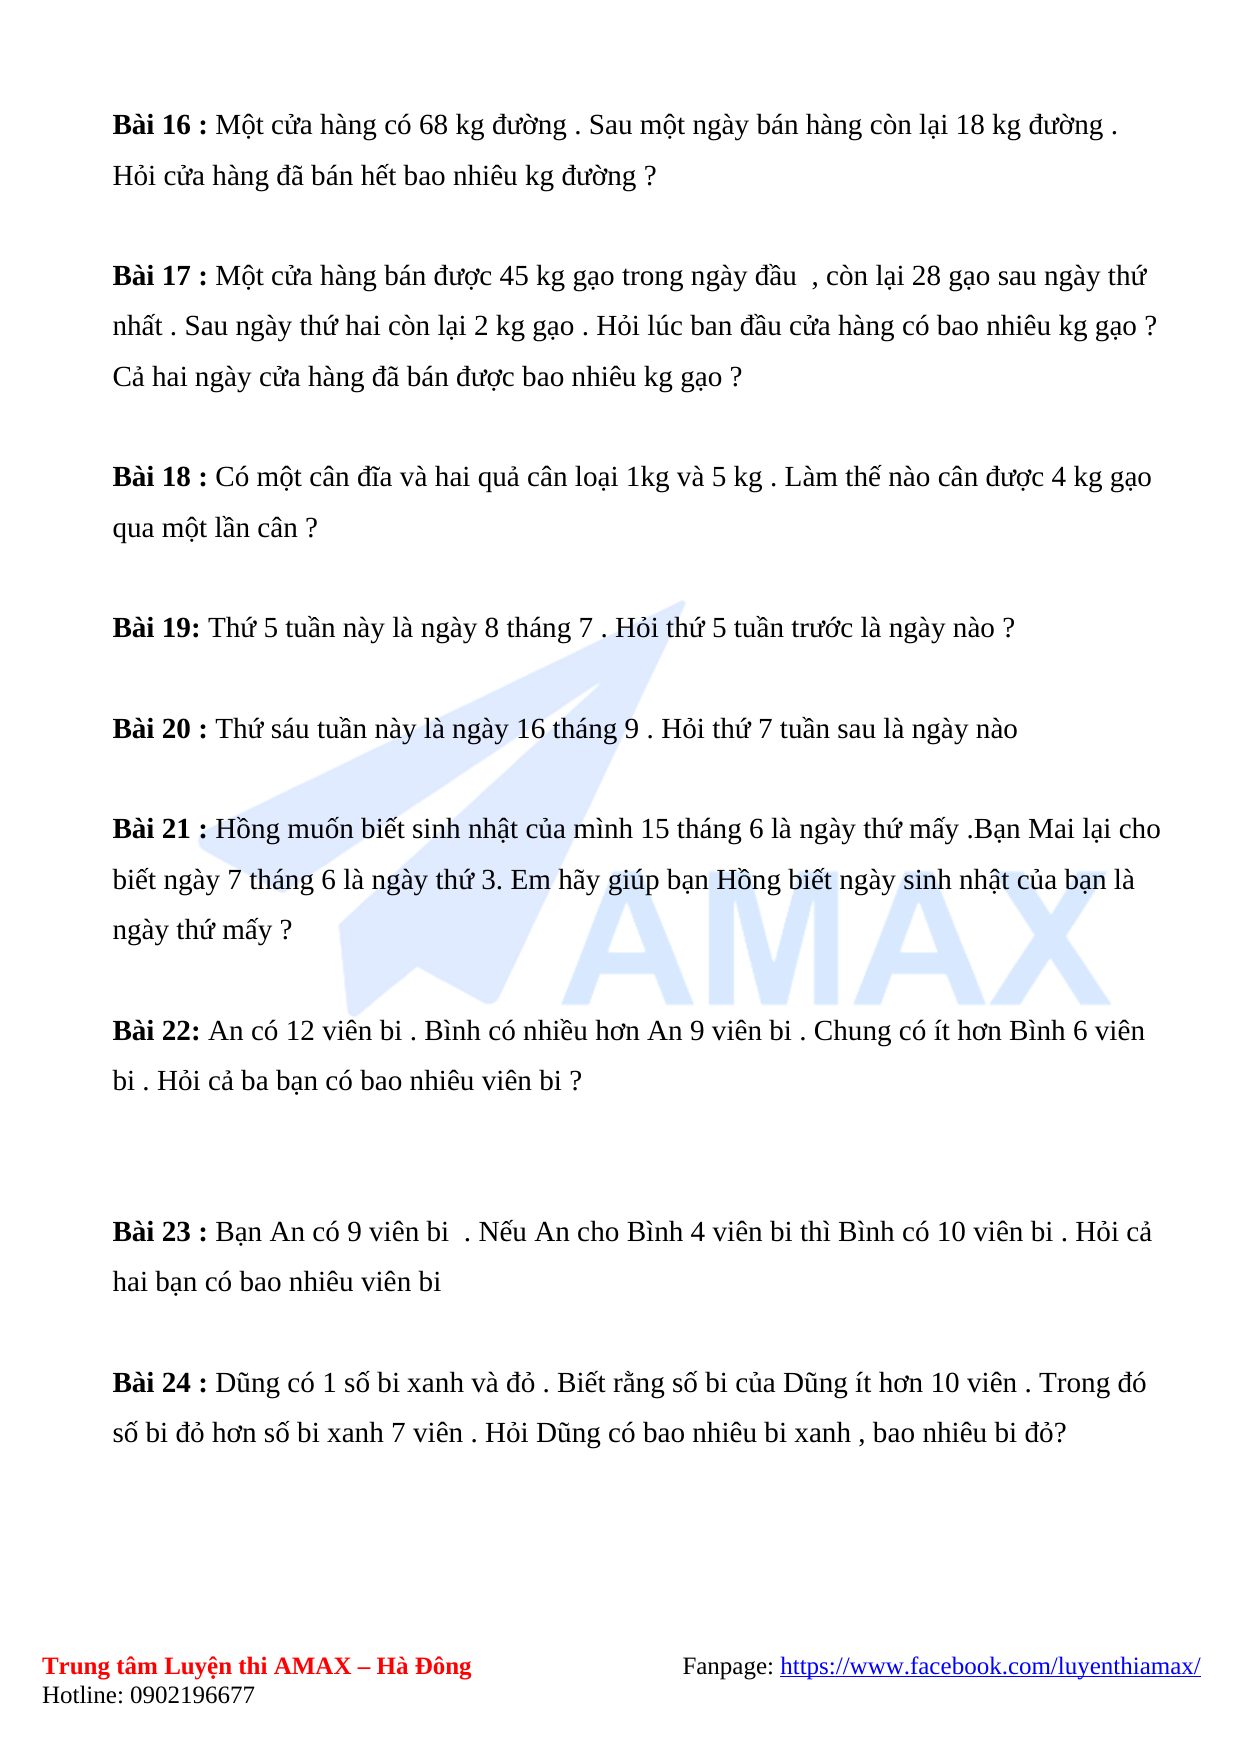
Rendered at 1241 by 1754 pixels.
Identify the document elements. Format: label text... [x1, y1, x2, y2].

text Bài 21 : Hồng muốn biết sinh nhật của mình 15 tháng 6 là ngày thứ mấy .Bạn Mai lại cho biết ngày 7 tháng 6 là ngày thứ 3. Em hãy giúp bạn Hồng biết ngày sinh nhật của bạn là ngày thứ mấy ? [112, 812, 1165, 946]
text Bài 22: An có 12 viên bi . Bình có nhiều hơn An 9 viên bi . Chung có ít hơn Bình 6 viên bi . Hỏi cả ba bạn có bao nhiêu viên bi ? [112, 1013, 1165, 1097]
text Bài 19: Thứ 5 tuần này là ngày 8 tháng 7 . Hỏi thứ 5 tuần trước là ngày nào ? [112, 610, 1165, 644]
text Bài 18 : Có một cân đĩa và hai quả cân loại 1kg và 5 kg . Làm thế nào cân được 4 kg gạo qua một lần cân ? [112, 459, 1165, 543]
text Bài 24 : Dũng có 1 số bi xanh và đỏ . Biết rằng số bi của Dũng ít hơn 10 viên . Trong đó số bi đỏ hơn số bi xanh 7 viên . Hỏi Dũng có bao nhiêu bi xanh , bao nhiêu bi đỏ? [112, 1365, 1165, 1449]
text Bài 23 : Bạn An có 9 viên bi . Nếu An cho Bình 4 viên bi thì Bình có 10 viên bi . Hỏi cả hai bạn có bao nhiêu viên bi [112, 1214, 1165, 1298]
text Bài 16 : Một cửa hàng có 68 kg đường . Sau một ngày bán hàng còn lại 18 kg đường . Hỏi cửa hàng đã bán hết bao nhiêu kg đường ? [112, 107, 1165, 191]
text Bài 20 : Thứ sáu tuần này là ngày 16 tháng 9 . Hỏi thứ 7 tuần sau là ngày nào [112, 711, 1165, 744]
text Bài 17 : Một cửa hàng bán được 45 kg gạo trong ngày đầu , còn lại 28 gạo sau ngày thứ nhất . Sau ngày thứ hai còn lại 2 kg gạo . Hỏi lúc ban đầu cửa hàng có bao nhiêu kg gạo ? Cả hai ngày cửa hàng đã bán được bao nhiêu kg gạo ? [112, 258, 1165, 392]
